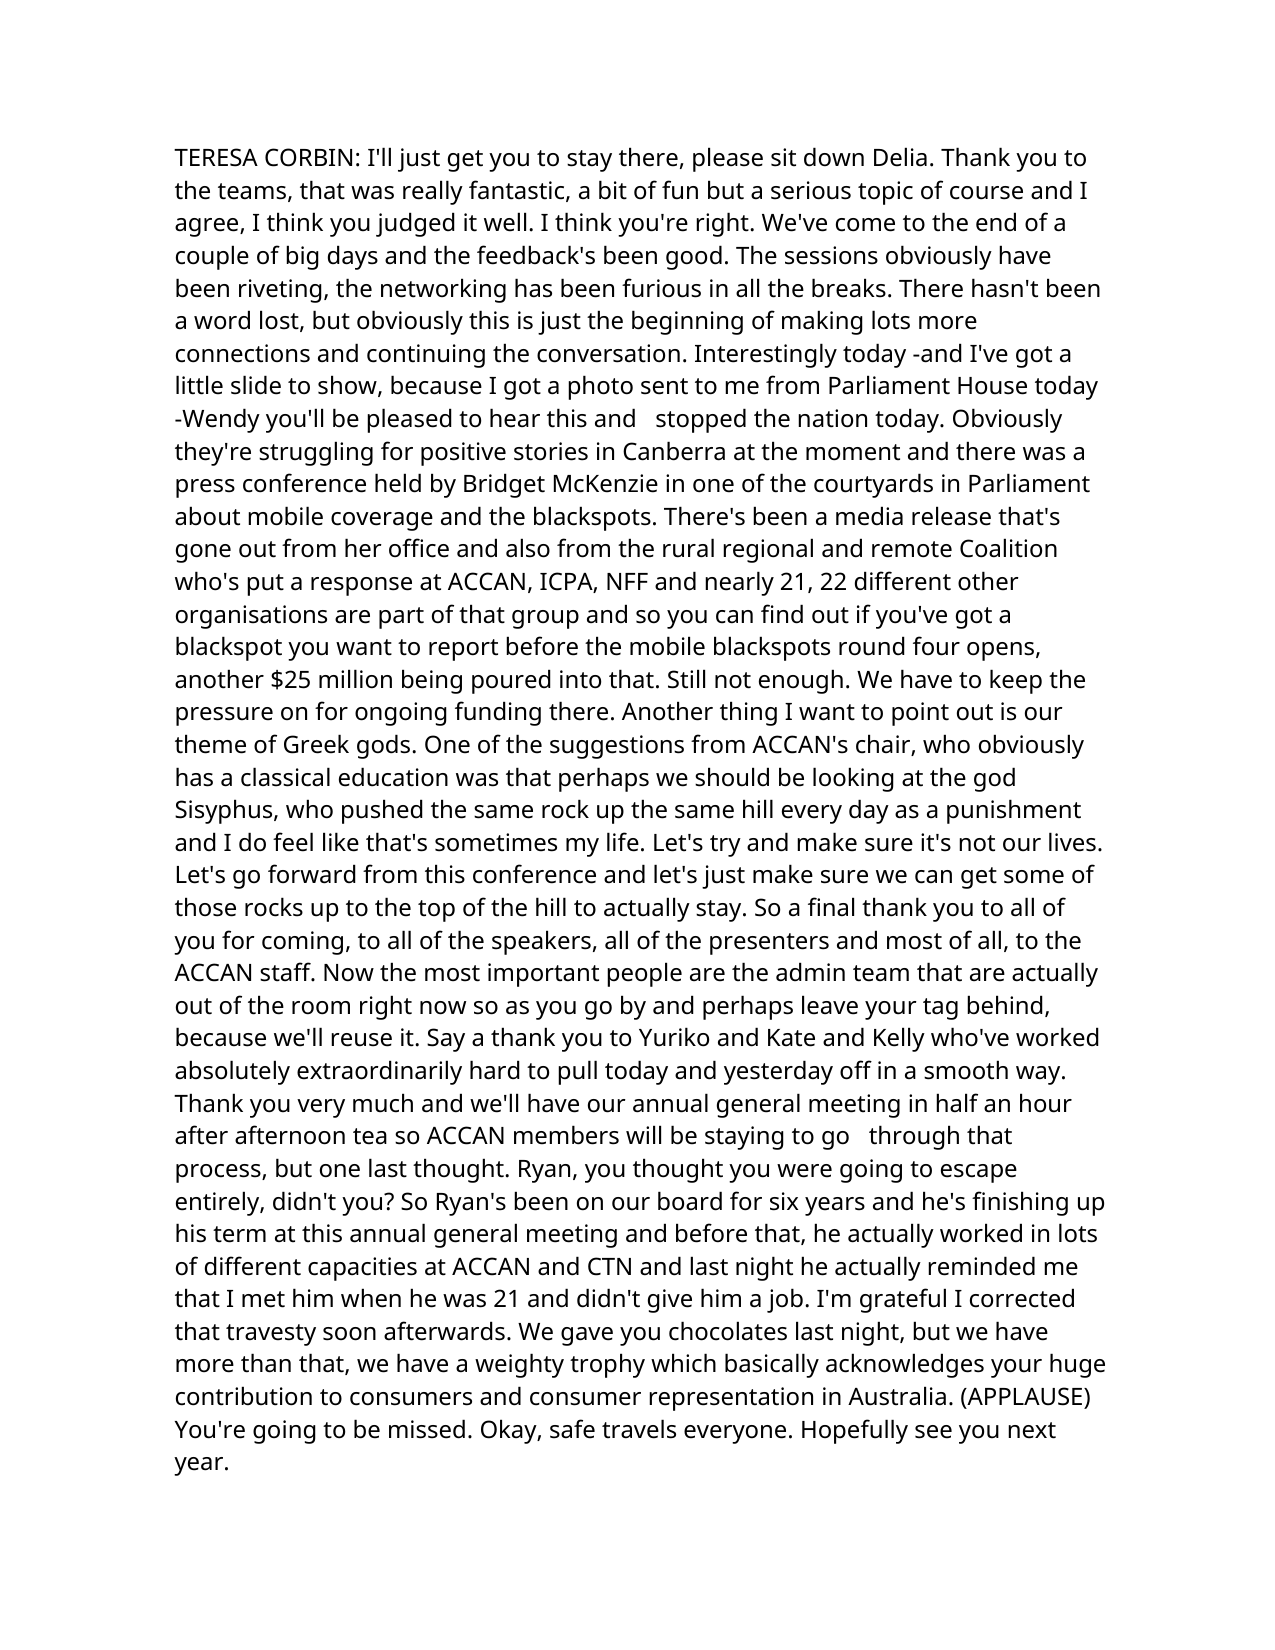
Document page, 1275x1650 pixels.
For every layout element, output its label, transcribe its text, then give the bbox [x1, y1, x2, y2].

text TERESA CORBIN: I'll just get you to stay there, please sit down Delia. Thank you to the teams, that was really fantastic, a bit of fun but a serious topic of course and I agree, I think you judged it well. I think you're right. We've come to the end of a couple of big days and the feedback's been good. The sessions obviously have been riveting, the networking has been furious in all the breaks. There hasn't been a word lost, but obviously this is just the beginning of making lots more connections and continuing the conversation. Interestingly today -and I've got a little slide to show, because I got a photo sent to me from Parliament House today -Wendy you'll be pleased to hear this and stopped the nation today. Obviously they're struggling for positive stories in Canberra at the moment and there was a press conference held by Bridget McKenzie in one of the courtyards in Parliament about mobile coverage and the blackspots. There's been a media release that's gone out from her office and also from the rural regional and remote Coalition who's put a response at ACCAN, ICPA, NFF and nearly 21, 22 different other organisations are part of that group and so you can find out if you've got a blackspot you want to report before the mobile blackspots round four opens, another $25 million being poured into that. Still not enough. We have to keep the pressure on for ongoing funding there. Another thing I want to point out is our theme of Greek gods. One of the suggestions from ACCAN's chair, who obviously has a classical education was that perhaps we should be looking at the god Sisyphus, who pushed the same rock up the same hill every day as a punishment and I do feel like that's sometimes my life. Let's try and make sure it's not our lives. Let's go forward from this conference and let's just make sure we can get some of those rocks up to the top of the hill to actually stay. So a final thank you to all of you for coming, to all of the speakers, all of the presenters and most of all, to the ACCAN staff. Now the most important people are the admin team that are actually out of the room right now so as you go by and perhaps leave your tag behind, because we'll reuse it. Say a thank you to Yuriko and Kate and Kelly who've worked absolutely extraordinarily hard to pull today and yesterday off in a smooth way. Thank you very much and we'll have our annual general meeting in half an hour after afternoon tea so ACCAN members will be staying to go through that process, but one last thought. Ryan, you thought you were going to escape entirely, didn't you? So Ryan's been on our board for six years and he's finishing up his term at this annual general meeting and before that, he actually worked in lots of different capacities at ACCAN and CTN and last night he actually reminded me that I met him when he was 21 and didn't give him a job. I'm grateful I corrected that travesty soon afterwards. We gave you chocolates last night, but we have more than that, we have a weighty trophy which basically acknowledges your huge contribution to consumers and consumer representation in Australia. (APPLAUSE) You're going to be missed. Okay, safe travels everyone. Hopefully see you next year. [174, 141, 1109, 1478]
